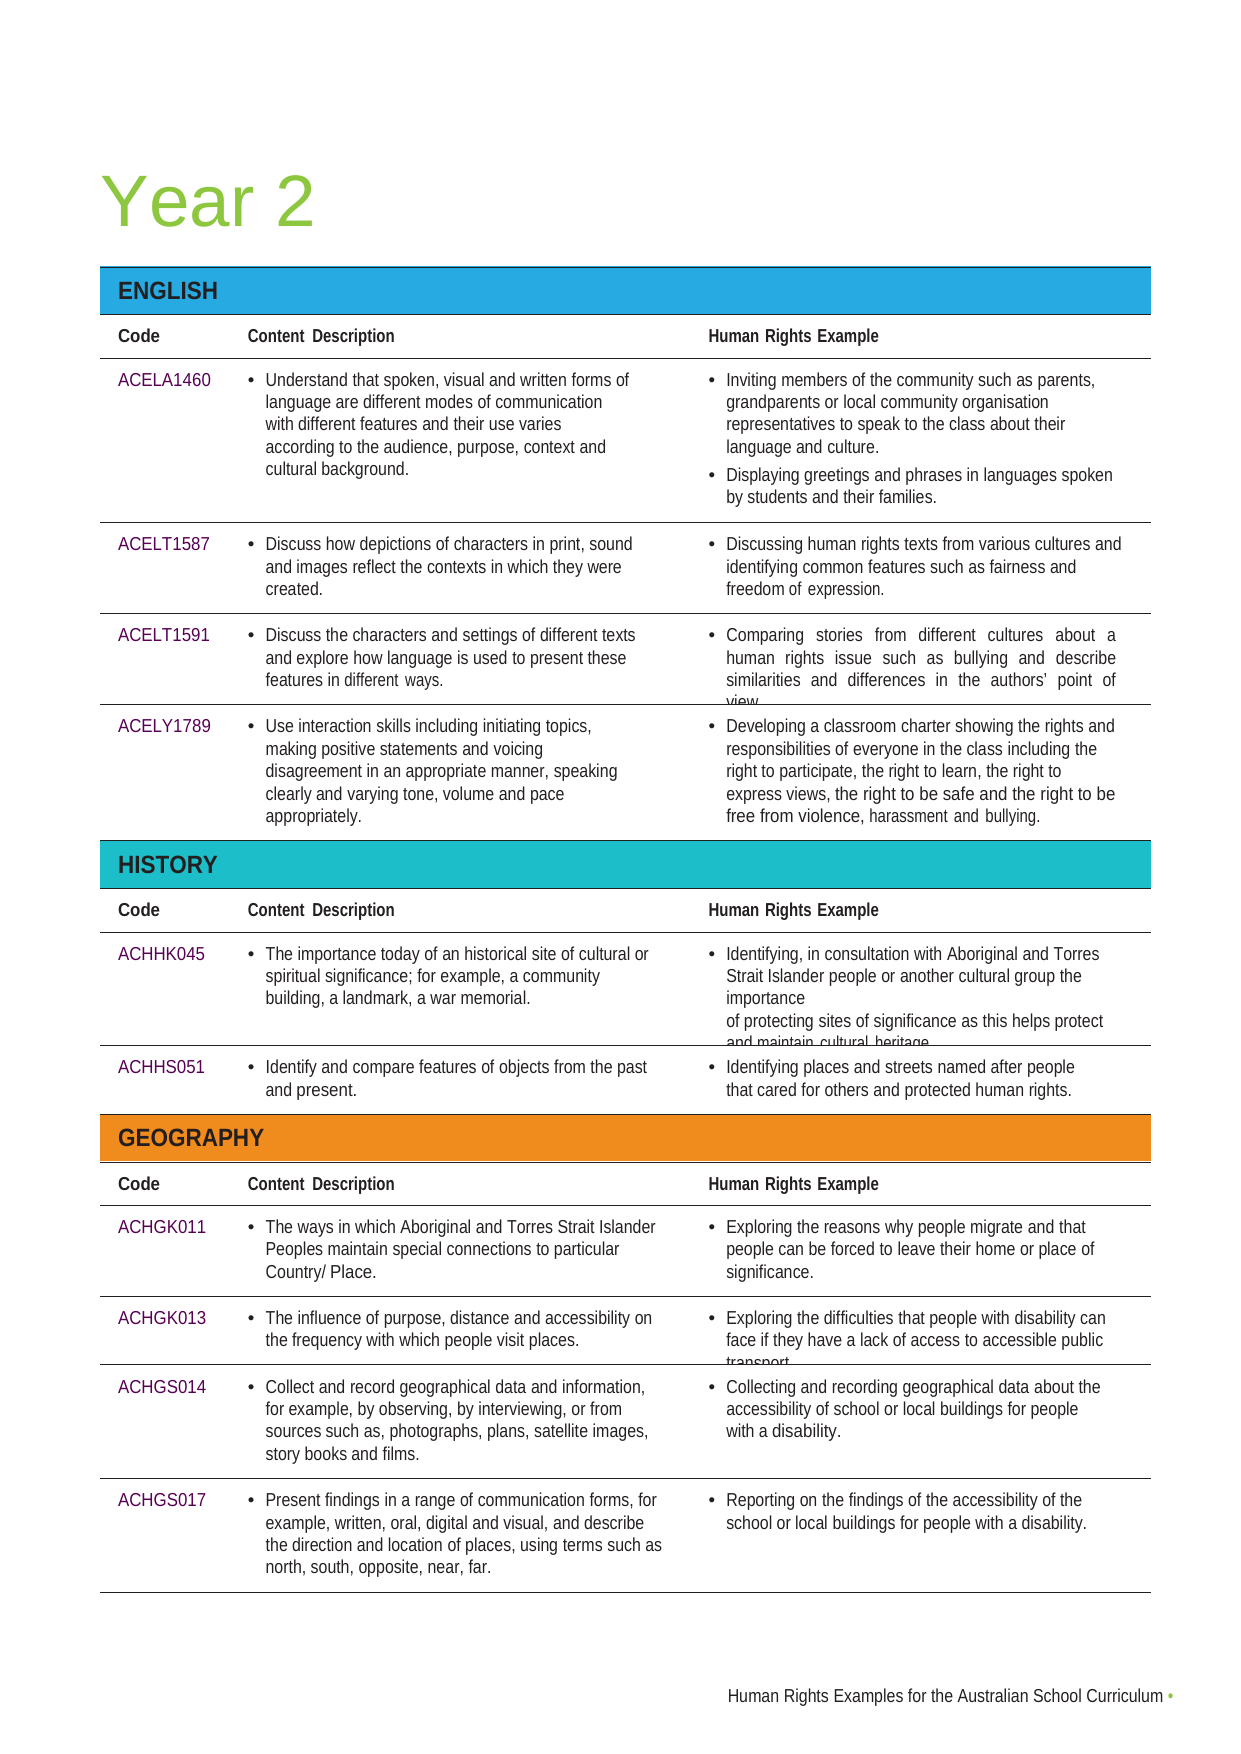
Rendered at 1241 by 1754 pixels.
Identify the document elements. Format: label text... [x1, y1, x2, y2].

table_cell Content Description [225, 315, 688, 357]
table_cell Identify and compare features of objects from the past and present. [225, 1046, 688, 1114]
table_cell Reporting on the findings of the accessibility of the school or local buildings for people with a disability. [689, 1479, 1151, 1592]
table_cell Exploring the reasons why people migrate and that people can be forced to leave their home or place of significance. [689, 1206, 1151, 1296]
table_cell ACELT1591 [100, 614, 225, 704]
table_cell Collect and record geographical data and information, for example, by observing, by interviewing, or from sources such as, photographs, plans, satellite images, story books and films. [225, 1365, 688, 1478]
table_cell Collecting and recording geographical data about the accessibility of school or local buildings for people with a disability. [689, 1365, 1151, 1478]
table_cell Identifying places and streets named after people that cared for others and protected human rights. [689, 1046, 1151, 1114]
table_cell Discuss how depictions of characters in print, sound and images reflect the contexts in which they were created. [225, 523, 688, 613]
table_cell Exploring the difficulties that people with disability can face if they have a lack of access to accessible public transport. [689, 1297, 1151, 1364]
table_cell ACHGK013 [100, 1297, 225, 1364]
table_cell ACHGS014 [100, 1365, 225, 1478]
table_cell Understand that spoken, visual and written forms of language are different modes of communication with different features and their use varies according to the audience, purpose, context and cultural background. [225, 359, 688, 522]
table_cell ACHGK011 [100, 1206, 225, 1296]
table_cell Comparing stories from different cultures about a human rights issue such as bullying and describe similarities and differences in the authors’ point of view. [689, 614, 1151, 704]
table_cell Inviting members of the community such as parents, grandparents or local community organisation representatives to speak to the class about their language and culture. Displaying greetings and phrases in languages spoken by students and their families. [689, 359, 1151, 522]
table_cell The importance today of an historical site of cultural or spiritual significance; for example, a community building, a landmark, a war memorial. [225, 933, 688, 1045]
table_cell Human Rights Example [689, 315, 1151, 357]
table_cell Human Rights Example [689, 889, 1151, 931]
table_cell Developing a classroom charter showing the rights and responsibilities of everyone in the class including the right to participate, the right to learn, the right to express views, the right to be safe and the right to be free from violence, harassment and bullying. [689, 705, 1151, 840]
table_cell GEOGRAPHY [100, 1115, 1151, 1161]
table_header ENGLISH [100, 268, 1151, 314]
table_cell Code [100, 1163, 225, 1204]
table_cell Use interaction skills including initiating topics, making positive statements and voicing disagreement in an appropriate manner, speaking clearly and varying tone, volume and pace appropriately. [225, 705, 688, 840]
table_cell Identifying, in consultation with Aboriginal and Torres Strait Islander people or another cultural group the importance of protecting sites of significance as this helps protect and maintain cultural heritage. [689, 933, 1151, 1045]
table_cell ACHHK045 [100, 933, 225, 1045]
table_cell Content Description [225, 889, 688, 931]
table_cell ACHHS051 [100, 1046, 225, 1114]
table_cell ACHGS017 [100, 1479, 225, 1592]
subtitle Year 2 [100, 160, 1182, 243]
table_cell The ways in which Aboriginal and Torres Strait Islander Peoples maintain special connections to particular Country/ Place. [225, 1206, 688, 1296]
table_cell ACELA1460 [100, 359, 225, 522]
table_cell Discuss the characters and settings of different texts and explore how language is used to present these features in different ways. [225, 614, 688, 704]
table_cell The influence of purpose, distance and accessibility on the frequency with which people visit places. [225, 1297, 688, 1364]
table_cell Human Rights Example [689, 1163, 1151, 1204]
table_cell Content Description [225, 1163, 688, 1204]
table_cell Present findings in a range of communication forms, for example, written, oral, digital and visual, and describe the direction and location of places, using terms such as north, south, opposite, near, far. [225, 1479, 688, 1592]
table_cell Code [100, 889, 225, 931]
table_cell Code [100, 315, 225, 357]
table_cell ACELT1587 [100, 523, 225, 613]
table_cell Discussing human rights texts from various cultures and identifying common features such as fairness and freedom of expression. [689, 523, 1151, 613]
table_cell ACELY1789 [100, 705, 225, 840]
table_cell HISTORY [100, 841, 1151, 888]
